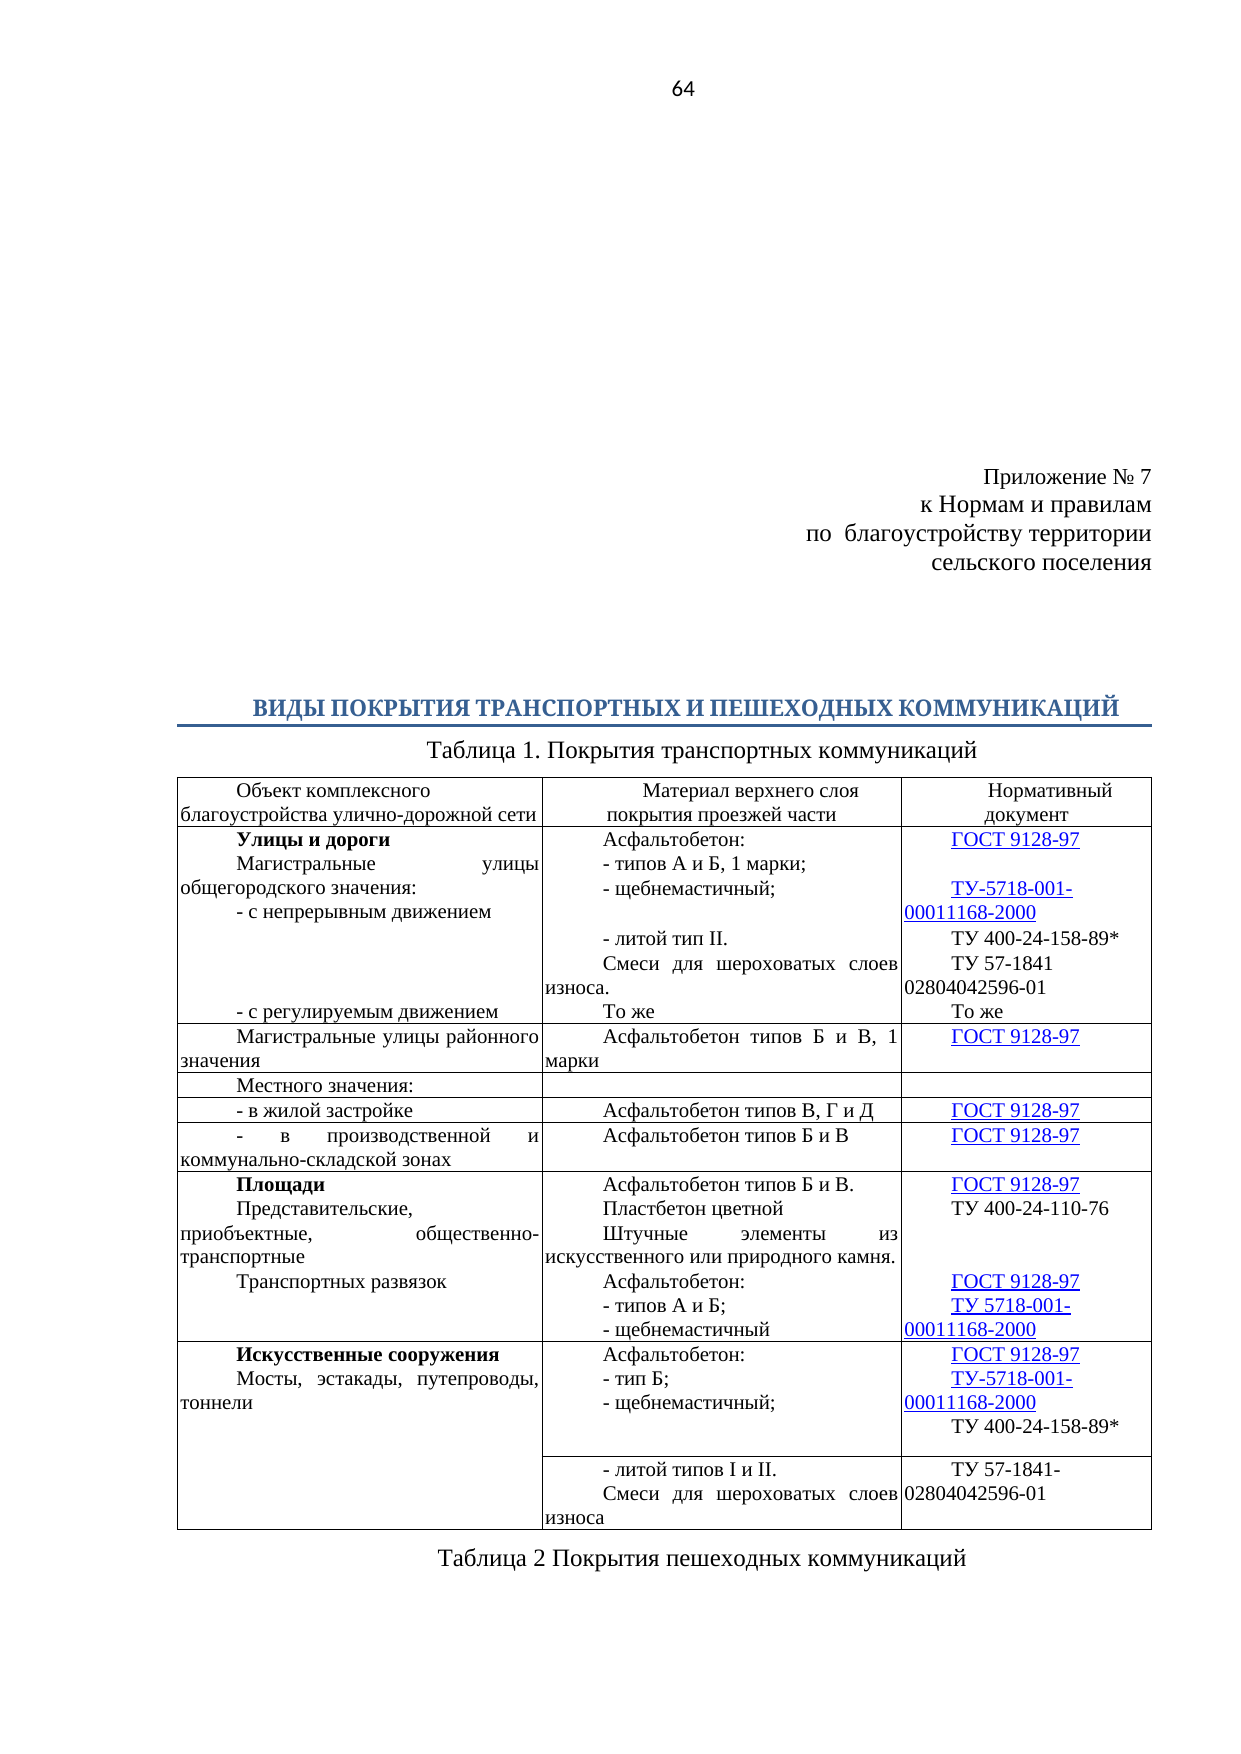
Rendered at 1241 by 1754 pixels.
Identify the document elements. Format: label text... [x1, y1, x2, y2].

table_cell ГОСТ 9128-97 ТУ-5718-001-00011168-2000 ТУ 400-24-158-89* [902, 1342, 1151, 1456]
table_cell ТУ 57-1841 02804042596-01 [902, 950, 1151, 999]
table_cell Асфальтобетон типов Б и В [543, 1123, 901, 1171]
table_cell ГОСТ 9128-97 ТУ 5718-001-00011168-2000 [902, 1269, 1151, 1341]
table_cell - литой тип II. [543, 924, 901, 949]
table_cell Магистральные улицы районного значения [178, 1024, 542, 1072]
table_cell Транспортных развязок [178, 1269, 542, 1341]
text Приложение № 7 [177, 463, 1152, 489]
table_cell [543, 1073, 901, 1097]
table_cell ГОСТ 9128-97 [902, 1098, 1151, 1122]
table_cell Искусственные сооружения Мосты, эстакады, путепроводы, тоннели [178, 1342, 542, 1529]
table_cell ГОСТ 9128-97 ТУ 400-24-110-76 [902, 1172, 1151, 1268]
table_cell Улицы и дороги Магистральные улицы общегородского значения: - с непрерывным движением [178, 827, 542, 999]
table_cell ТУ-5718-001-00011168-2000 [902, 875, 1151, 924]
subtitle ВИДЫ ПОКРЫТИЯ ТРАНСПОРТНЫХ И ПЕШЕХОДНЫХ КОММУНИКАЦИЙ [177, 696, 1152, 724]
table_cell Площади Представительские, приобъектные, общественно-транспортные [178, 1172, 542, 1268]
table_cell ТУ 400-24-158-89* [902, 924, 1151, 949]
text сельского поселения [177, 547, 1152, 576]
table_cell Асфальтобетон: - тип Б; - щебнемастичный; [543, 1342, 901, 1456]
table_cell ГОСТ 9128-97 [902, 827, 1151, 875]
table_header Объект комплексного благоустройства улично-дорожной сети [178, 778, 542, 826]
table_cell ТУ 57-1841-02804042596-01 [902, 1457, 1151, 1529]
table_cell ГОСТ 9128-97 [902, 1123, 1151, 1171]
text по благоустройству территории [177, 518, 1152, 547]
table_cell - щебнемастичный; [543, 875, 901, 924]
table_cell - литой типов I и II. Смеси для шероховатых слоев износа [543, 1457, 901, 1529]
table_header Нормативный документ [902, 778, 1151, 826]
table_cell ГОСТ 9128-97 [902, 1024, 1151, 1072]
table_cell Асфальтобетон типов Б и В, 1 марки [543, 1024, 901, 1072]
table_cell Асфальтобетон типов Б и В. Пластбетон цветной Штучные элементы из искусственного или природного камня. [543, 1172, 901, 1268]
table_cell То же [543, 999, 901, 1023]
text Таблица 1. Покрытия транспортных коммуникаций [177, 736, 1152, 764]
text Таблица 2 Покрытия пешеходных коммуникаций [177, 1543, 1152, 1572]
table_cell Асфальтобетон: - типов А и Б; - щебнемастичный [543, 1269, 901, 1341]
table_cell Асфальтобетон: - типов А и Б, 1 марки; [543, 827, 901, 875]
table_cell - в жилой застройке [178, 1098, 542, 1122]
table_cell Местного значения: [178, 1073, 542, 1097]
table_cell [902, 1073, 1151, 1097]
table_cell То же [902, 999, 1151, 1023]
table_cell - с регулируемым движением [178, 999, 542, 1023]
table_cell - в производственной и коммунально-складской зонах [178, 1123, 542, 1171]
table_cell Смеси для шероховатых слоев износа. [543, 950, 901, 999]
text к Нормам и правилам [177, 489, 1152, 518]
table_header Материал верхнего слоя покрытия проезжей части [543, 778, 901, 826]
table_cell Асфальтобетон типов В, Г и Д [543, 1098, 901, 1122]
